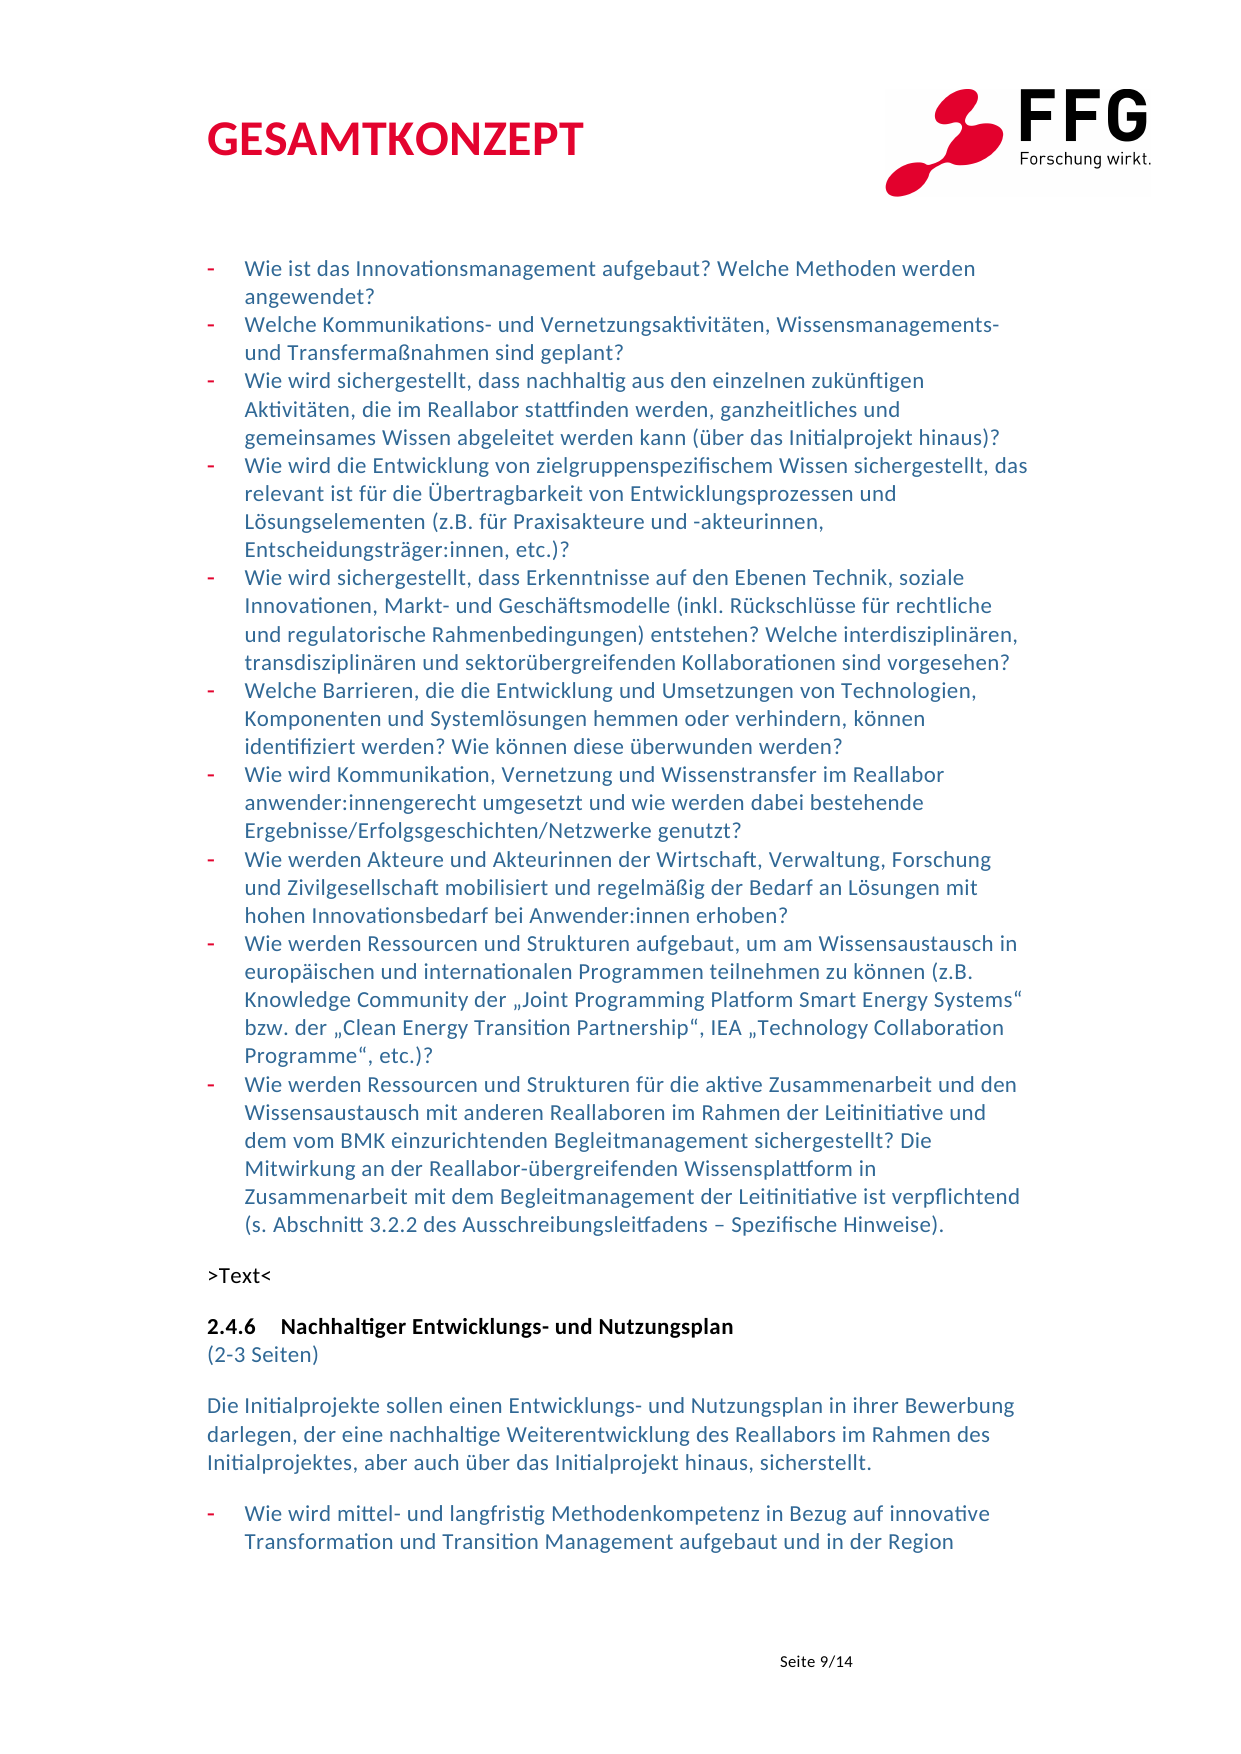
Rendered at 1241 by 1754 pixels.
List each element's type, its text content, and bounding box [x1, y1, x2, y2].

list Wie werden Akteure und Akteurinnen der Wirtschaft, Verwaltung, Forschung und Zivilgesellschaft mobilisiert und regelmäßig der Bedarf an Lösungen mit hohen Innovationsbedarf bei Anwender:innen erhoben? [207, 844, 1033, 929]
list Wie wird Kommunikation, Vernetzung und Wissenstransfer im Reallabor anwender:innengerecht umgesetzt und wie werden dabei bestehende Ergebnisse/Erfolgsgeschichten/Netzwerke genutzt? [207, 760, 1033, 844]
list Wie wird sichergestellt, dass nachhaltig aus den einzelnen zukünftigen Aktivitäten, die im Reallabor stattfinden werden, ganzheitliches und gemeinsames Wissen abgeleitet werden kann (über das Initialprojekt hinaus)? [207, 366, 1033, 451]
list Welche Barrieren, die die Entwicklung und Umsetzungen von Technologien, Komponenten und Systemlösungen hemmen oder verhindern, können identifiziert werden? Wie können diese überwunden werden? [207, 676, 1033, 760]
text Die Initialprojekte sollen einen Entwicklungs- und Nutzungsplan in ihrer Bewerbung darlegen, der eine nachhaltige Weiterentwicklung des Reallabors im Rahmen des Initialprojektes, aber auch über das Initialprojekt hinaus, sicherstellt. [207, 1391, 1033, 1476]
subtitle Nachhaltiger Entwicklungs- und Nutzungsplan [207, 1312, 1033, 1340]
list Wie wird sichergestellt, dass Erkenntnisse auf den Ebenen Technik, soziale Innovationen, Markt- und Geschäftsmodelle (inkl. Rückschlüsse für rechtliche und regulatorische Rahmenbedingungen) entstehen? Welche interdisziplinären, transdisziplinären und sektorübergreifenden Kollaborationen sind vorgesehen? [207, 563, 1033, 676]
list Wie werden Ressourcen und Strukturen für die aktive Zusammenarbeit und den Wissensaustausch mit anderen Reallaboren im Rahmen der Leitinitiative und dem vom BMK einzurichtenden Begleitmanagement sichergestellt? Die Mitwirkung an der Reallabor-übergreifenden Wissensplattform in Zusammenarbeit mit dem Begleitmanagement der Leitinitiative ist verpflichtend (s. Abschnitt 3.2.2 des Ausschreibungsleitfadens – Spezifische Hinweise). [207, 1069, 1033, 1238]
list Welche Kommunikations- und Vernetzungsaktivitäten, Wissensmanagements- und Transfermaßnahmen sind geplant? [207, 310, 1033, 366]
text (2-3 Seiten) [207, 1340, 1033, 1368]
list Wie wird die Entwicklung von zielgruppenspezifischem Wissen sichergestellt, das relevant ist für die Übertragbarkeit von Entwicklungsprozessen und Lösungselementen (z.B. für Praxisakteure und -akteurinnen, Entscheidungsträger:innen, etc.)? [207, 451, 1033, 563]
list Wie werden Ressourcen und Strukturen aufgebaut, um am Wissensaustausch in europäischen und internationalen Programmen teilnehmen zu können (z.B. Knowledge Community der „Joint Programming Platform Smart Energy Systems“ bzw. der „Clean Energy Transition Partnership“, IEA „Technology Collaboration Programme“, etc.)? [207, 929, 1033, 1069]
picture [885, 89, 1151, 197]
list Wie ist das Innovationsmanagement aufgebaut? Welche Methoden werden angewendet? [207, 254, 1033, 310]
